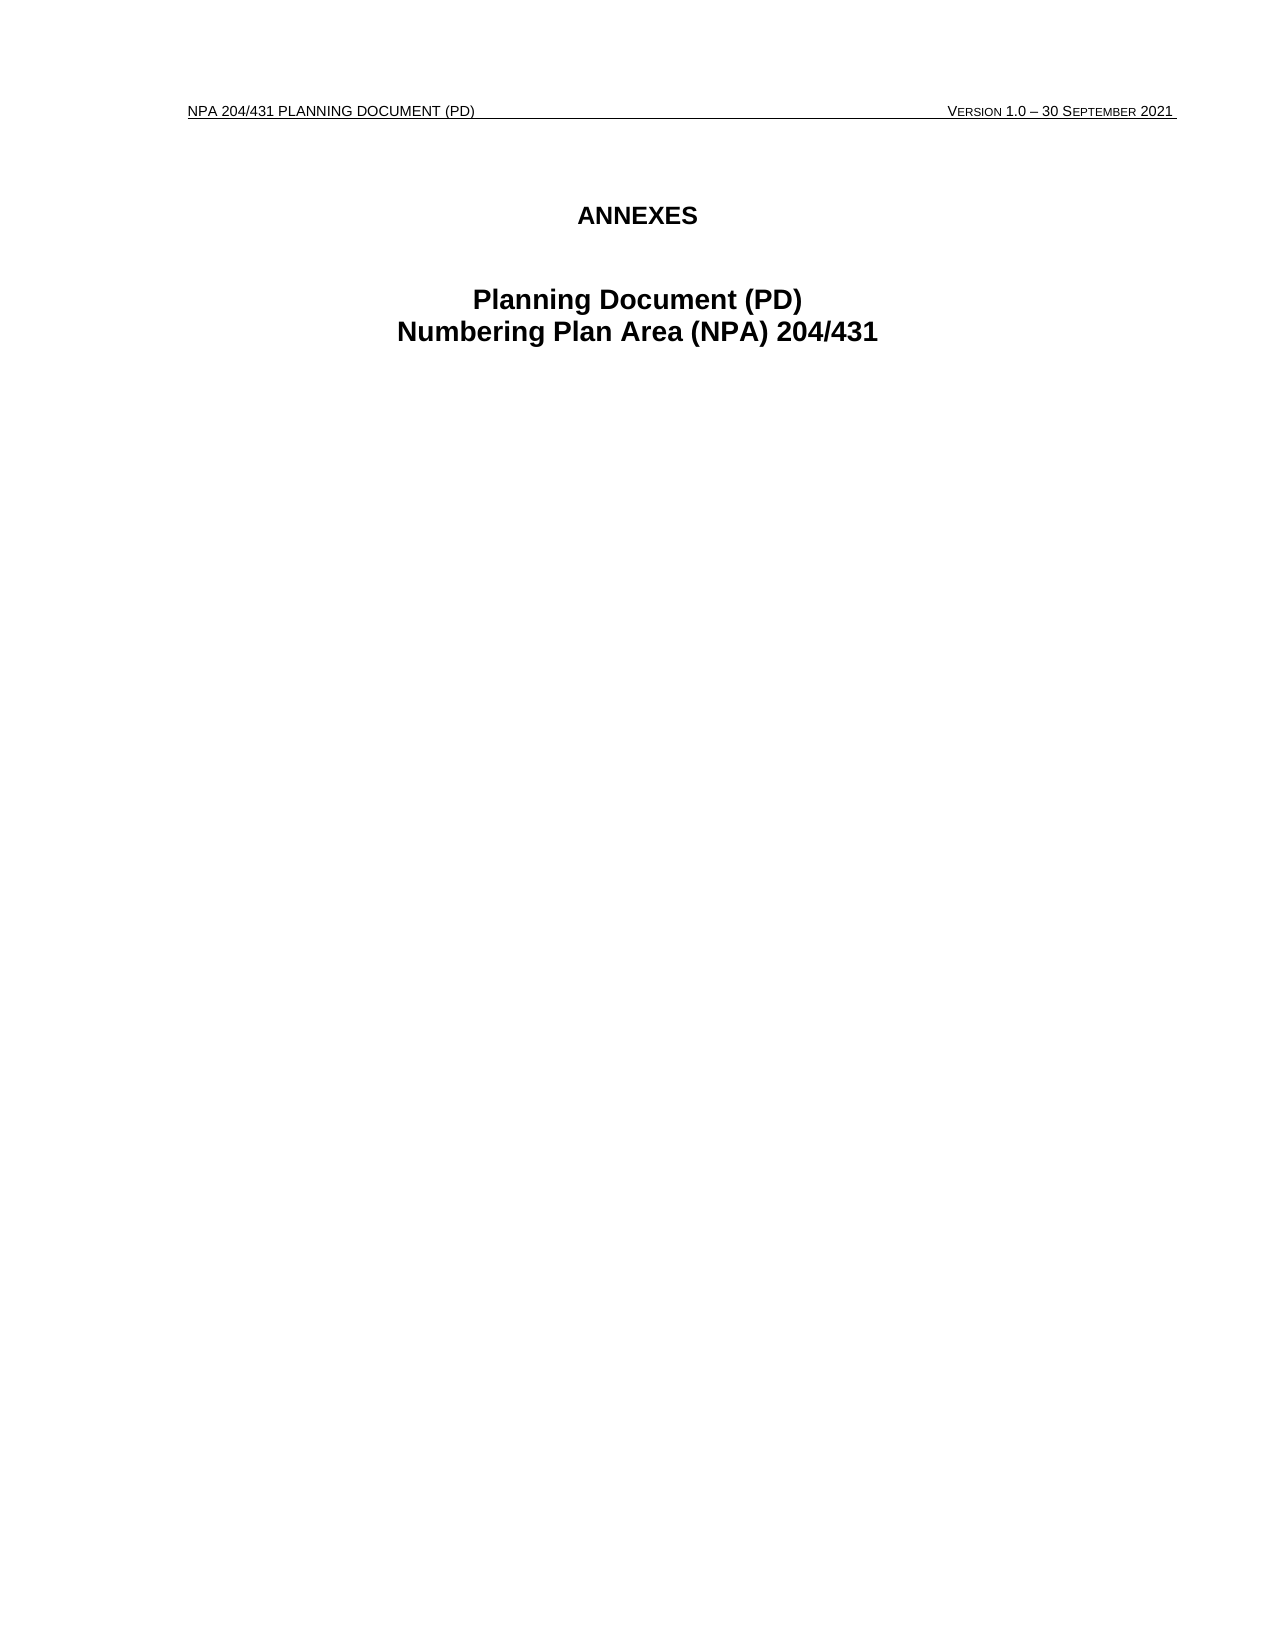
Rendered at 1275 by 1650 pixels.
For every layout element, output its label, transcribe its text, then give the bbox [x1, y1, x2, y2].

text Planning Document (PD) [187, 283, 1087, 315]
subtitle ANNEXES [187, 201, 1087, 230]
text Numbering Plan Area (NPA) 204/431 [187, 315, 1087, 348]
